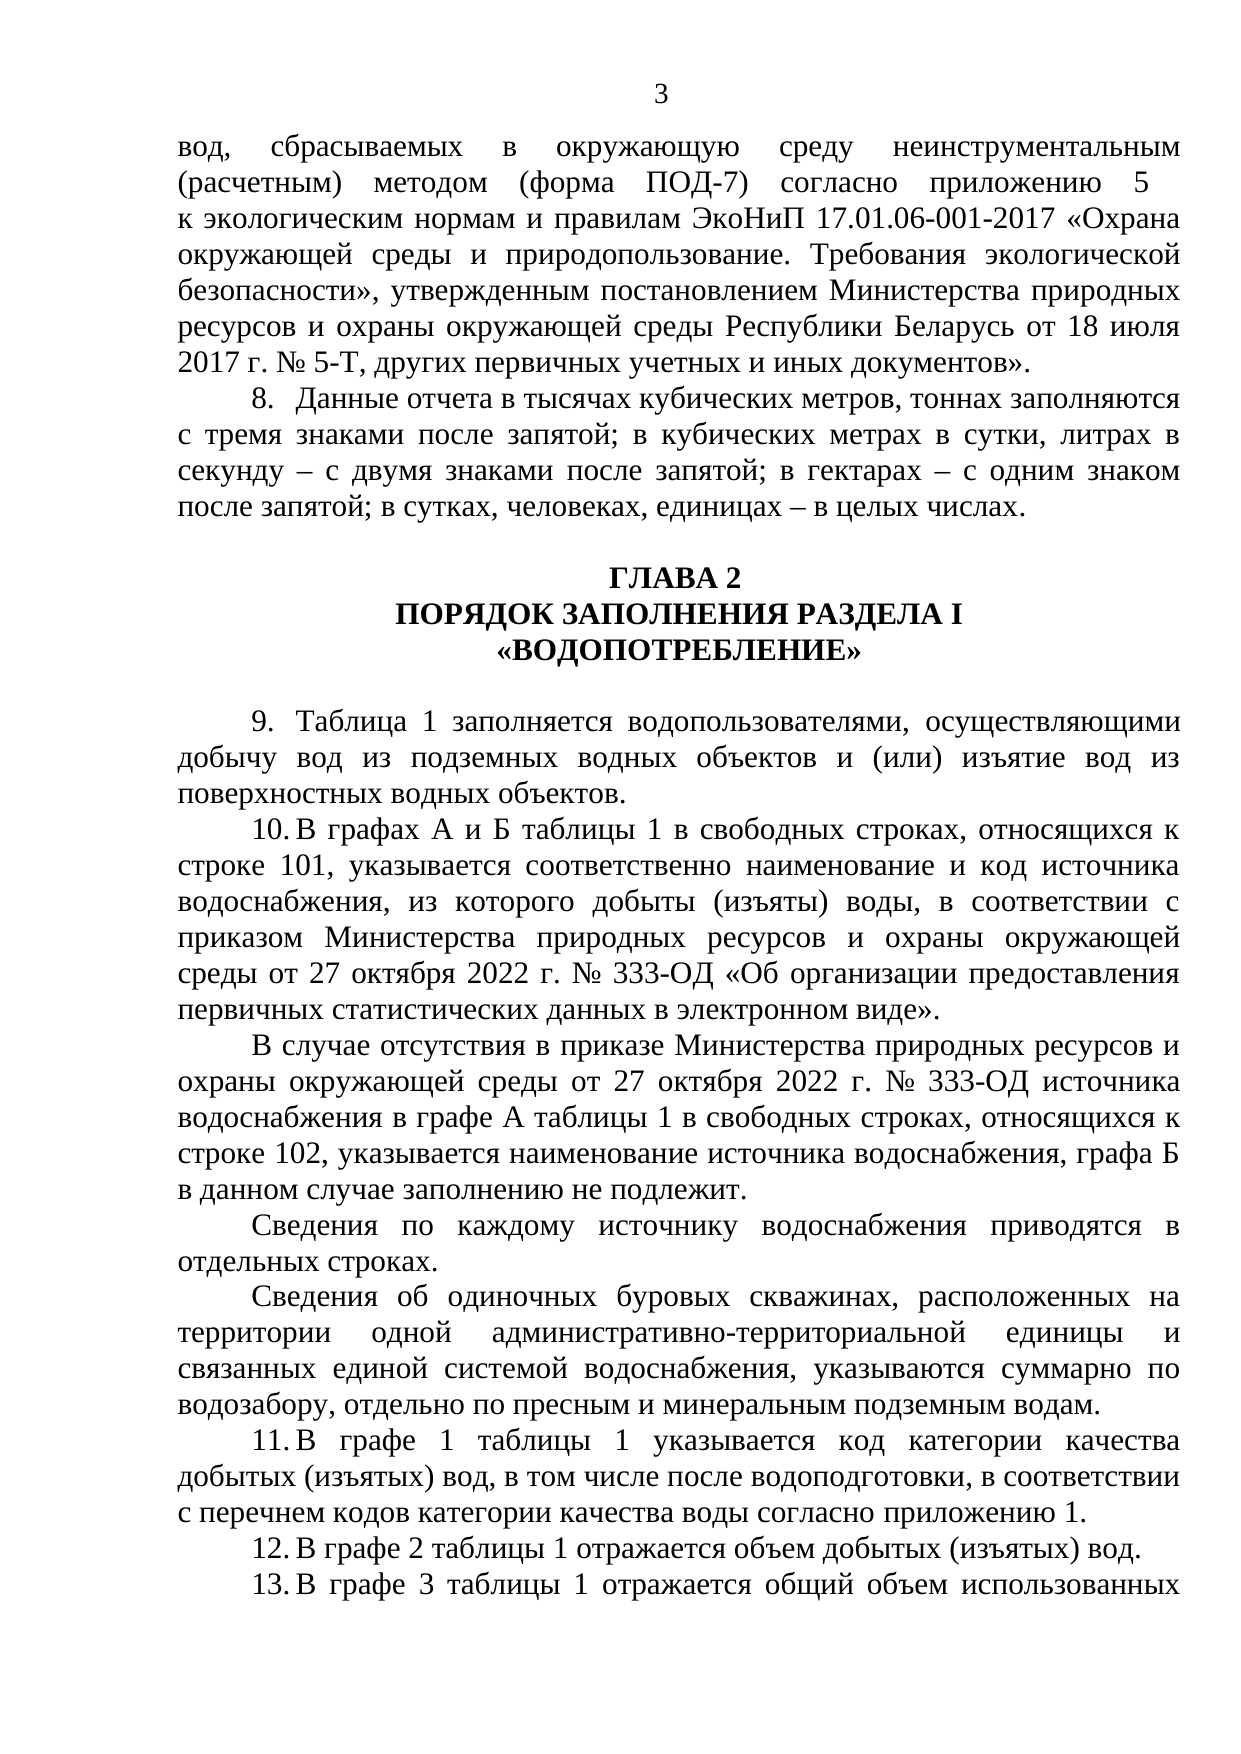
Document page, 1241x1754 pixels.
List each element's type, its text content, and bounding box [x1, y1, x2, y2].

list В графе 1 таблицы 1 указывается код категории качества добытых (изъятых) вод, в том числе после водоподготовки, в соответствии с перечнем кодов категории качества воды согласно приложению 1. [177, 1421, 1181, 1529]
text В случае отсутствия в приказе Министерства природных ресурсов и охраны окружающей среды от 27 октября 2022 г. № 333-ОД источника водоснабжения в графе А таблицы 1 в свободных строках, относящихся к строке 102, указывается наименование источника водоснабжения, графа Б в данном случае заполнению не подлежит. [177, 1026, 1181, 1206]
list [177, 1565, 1181, 1601]
text «ВОДОПОТРЕБЛЕНИЕ» [177, 631, 1181, 667]
list Данные отчета в тысячах кубических метров, тоннах заполняются с тремя знаками после запятой; в кубических метрах в сутки, литрах в секунду – с двумя знаками после запятой; в гектарах – с одним знаком после запятой; в сутках, человеках, единицах – в целых числах. [177, 379, 1181, 523]
list В графах А и Б таблицы 1 в свободных строках, относящихся к строке 101, указывается соответственно наименование и код источника водоснабжения, из которого добыты (изъяты) воды, в соответствии с приказом Министерства природных ресурсов и охраны окружающей среды от 27 октября 2022 г. № 333-ОД «Об организации предоставления первичных статистических данных в электронном виде». [177, 811, 1181, 1026]
text ГЛАВА 2 ПОРЯДОК ЗАПОЛНЕНИЯ РАЗДЕЛА I [177, 559, 1181, 631]
list Таблица 1 заполняется водопользователями, осуществляющими добычу вод из подземных водных объектов и (или) изъятие вод из поверхностных водных объектов. [177, 703, 1181, 811]
text Сведения об одиночных буровых скважинах, расположенных на территории одной административно-территориальной единицы и связанных единой системой водоснабжения, указываются суммарно по водозабору, отдельно по пресным и минеральным подземным водам. [177, 1278, 1181, 1421]
text Сведения по каждому источнику водоснабжения приводятся в отдельных строках. [177, 1206, 1181, 1278]
list В графе 2 таблицы 1 отражается объем добытых (изъятых) вод. [177, 1529, 1181, 1565]
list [177, 128, 1181, 379]
